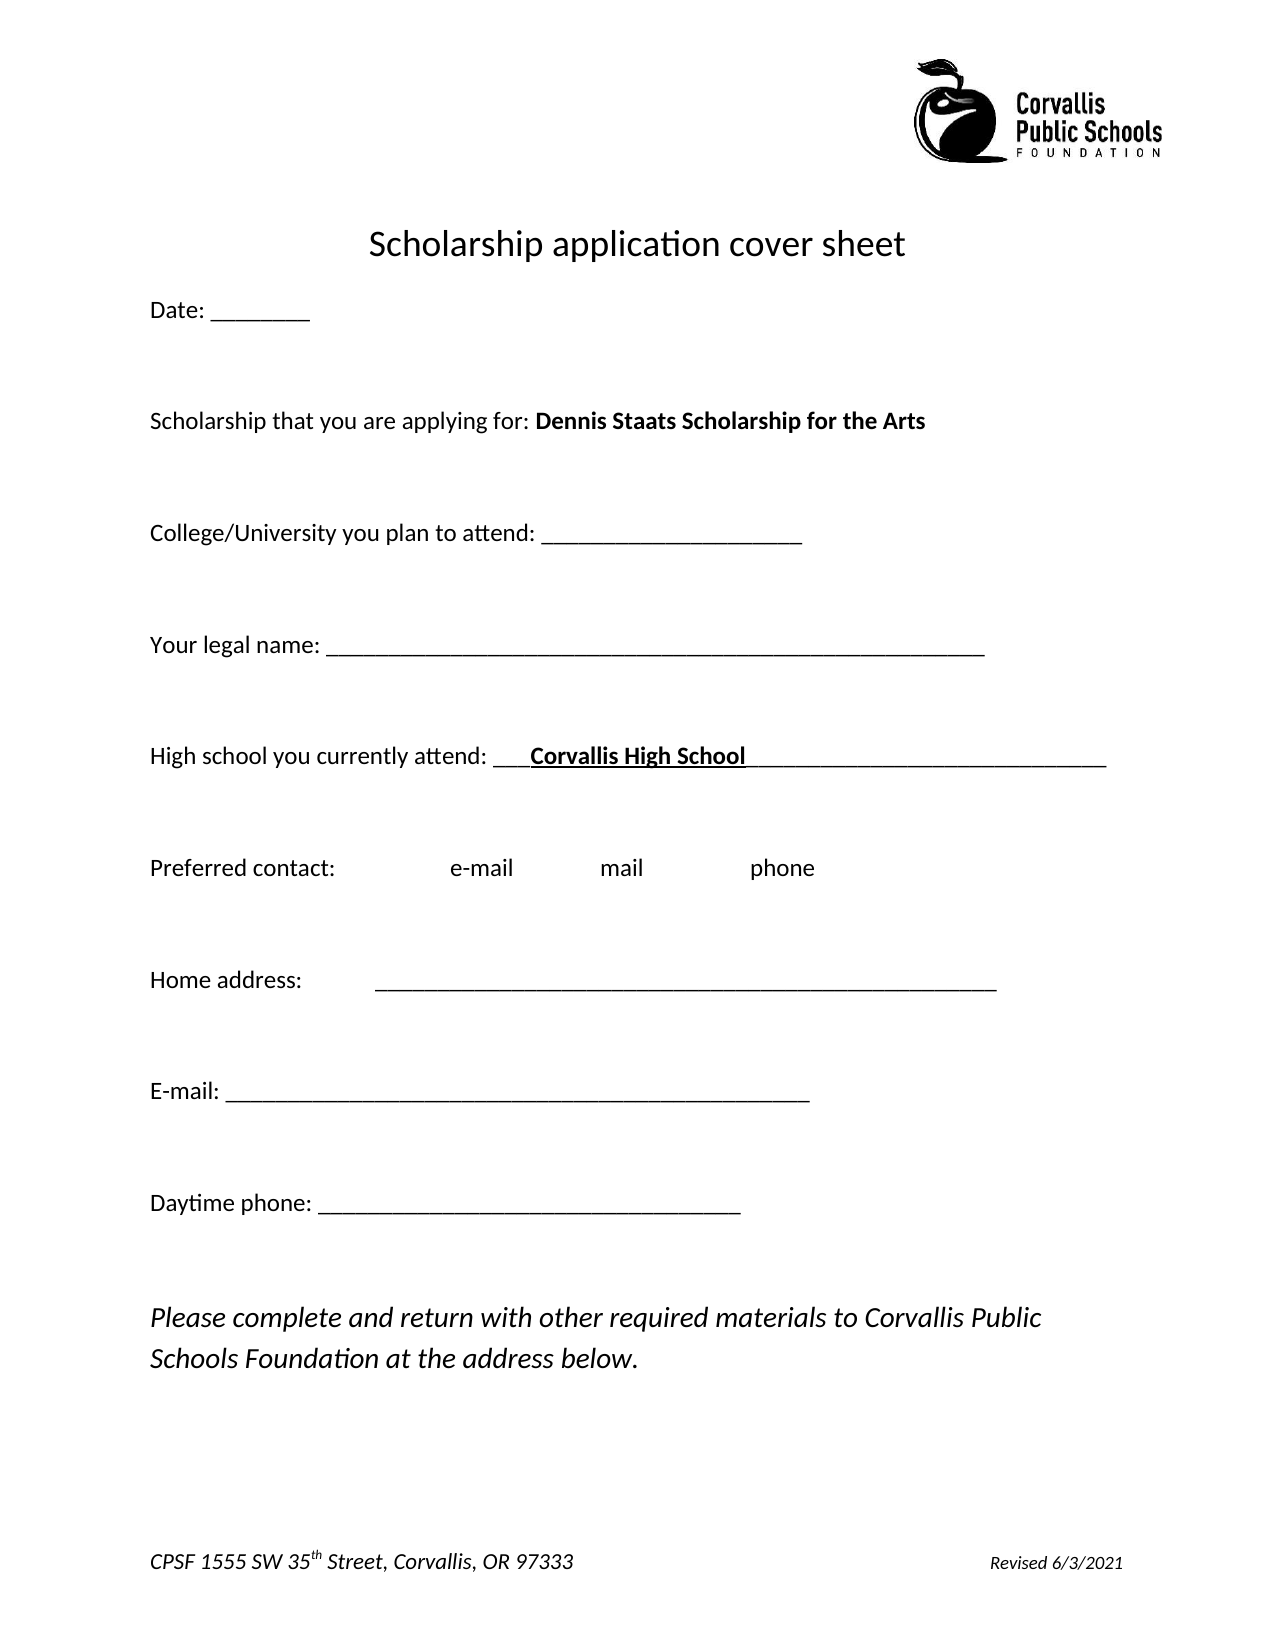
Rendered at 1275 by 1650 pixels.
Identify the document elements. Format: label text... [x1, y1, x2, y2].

picture [914, 59, 1162, 163]
text Date: ________ [150, 294, 1125, 324]
text College/University you plan to attend: _____________________ [150, 517, 1125, 548]
text Scholarship application cover sheet [150, 220, 1125, 266]
text E-mail: _______________________________________________ [150, 1075, 1125, 1106]
text High school you currently attend: ___Corvallis High School_____________________________ [150, 740, 1125, 771]
text Scholarship that you are applying for: Dennis Staats Scholarship for the Arts [150, 405, 1125, 436]
text Your legal name: _____________________________________________________ [150, 629, 1125, 659]
text Preferred contact: e-mail mail phone [150, 852, 1125, 883]
text Daytime phone: __________________________________ [150, 1187, 1125, 1218]
text Please complete and return with other required materials to Corvallis Public Schools Foundation at the address below. [150, 1299, 1125, 1375]
text Home address: __________________________________________________ [150, 964, 1125, 994]
